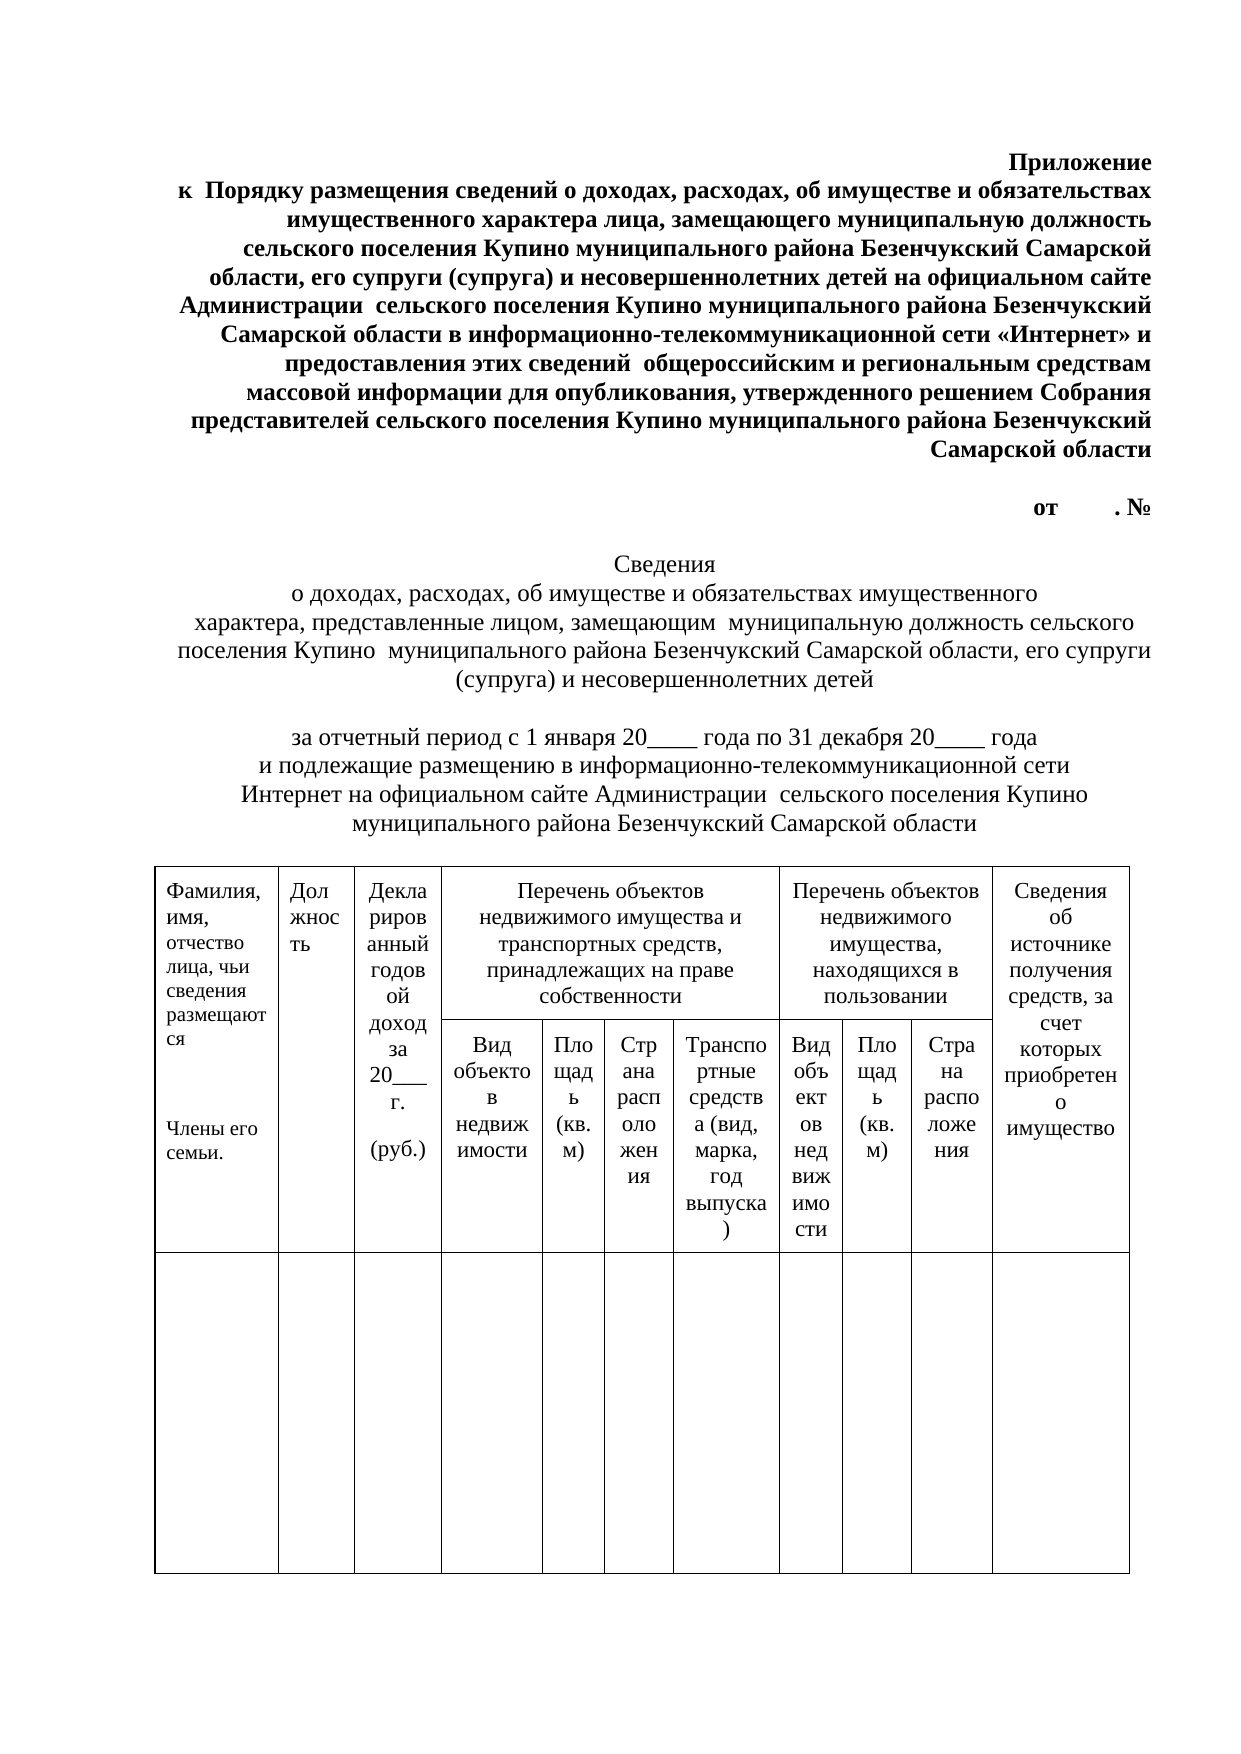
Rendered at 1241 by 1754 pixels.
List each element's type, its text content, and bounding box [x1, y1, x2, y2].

text за отчетный период с 1 января 20____ года по 31 декабря 20____ года [177, 722, 1152, 751]
table_cell [442, 1253, 542, 1573]
table_header Сведения об источнике получения средств, за счет которых приобретено имущество [993, 867, 1129, 1252]
table_header Перечень объектов недвижимого имущества и транспортных средств, принадлежащих на праве собственности [442, 867, 779, 1019]
text Интернет на официальном сайте Администрации сельского поселения Купино муниципального района Безенчукский Самарской области [177, 779, 1152, 837]
text и подлежащие размещению в информационно-телекоммуникационной сети [177, 751, 1152, 779]
table_cell Вид объектов недвижимости [442, 1020, 542, 1252]
table_cell [355, 1253, 441, 1573]
table_cell Страна расположения [912, 1020, 992, 1252]
table_cell Страна расположения [605, 1020, 673, 1252]
text Приложение [177, 147, 1152, 176]
table_cell Вид объектов недвижимости [780, 1020, 842, 1252]
table_header Фамилия, имя, отчество лица, чьи сведения размещаются Члены его семьи. [156, 867, 278, 1252]
text от . № [177, 492, 1152, 521]
table_cell Площадь (кв.м) [843, 1020, 911, 1252]
table_cell [605, 1253, 673, 1573]
table_cell [543, 1253, 604, 1573]
table_cell [843, 1253, 911, 1573]
text к Порядку размещения сведений о доходах, расходах, об имуществе и обязательствах имущественного характера лица, замещающего муниципальную должность сельского поселения Купино муниципального района Безенчукский Самарской области, его супруги (супруга) и несовершеннолетних детей на официальном сайте Администрации сельского поселения Купино муниципального района Безенчукский Самарской области в информационно-телекоммуникационной сети «Интернет» и предоставления этих сведений общероссийским и региональным средствам массовой информации для опубликования, утвержденного решением Собрания представителей сельского поселения Купино муниципального района Безенчукский Самарской области [177, 176, 1152, 463]
text о доходах, расходах, об имуществе и обязательствах имущественного [177, 578, 1152, 607]
table_cell [156, 1253, 278, 1573]
table_cell Площадь (кв.м) [543, 1020, 604, 1252]
text Сведения [177, 549, 1152, 578]
table_cell [780, 1253, 842, 1573]
text характера, представленные лицом, замещающим муниципальную должность сельского поселения Купино муниципального района Безенчукский Самарской области, его супруги (супруга) и несовершеннолетних детей [177, 607, 1152, 693]
table_header Декларированный годовой доход за 20___г. (руб.) [355, 867, 441, 1252]
table_cell [912, 1253, 992, 1573]
table_header Должность [279, 867, 354, 1252]
table_cell [674, 1253, 779, 1573]
table_cell [993, 1253, 1129, 1573]
table_header Перечень объектов недвижимого имущества, находящихся в пользовании [780, 867, 992, 1019]
table_cell [279, 1253, 354, 1573]
table_cell Транспортные средства (вид, марка, год выпуска) [674, 1020, 779, 1252]
